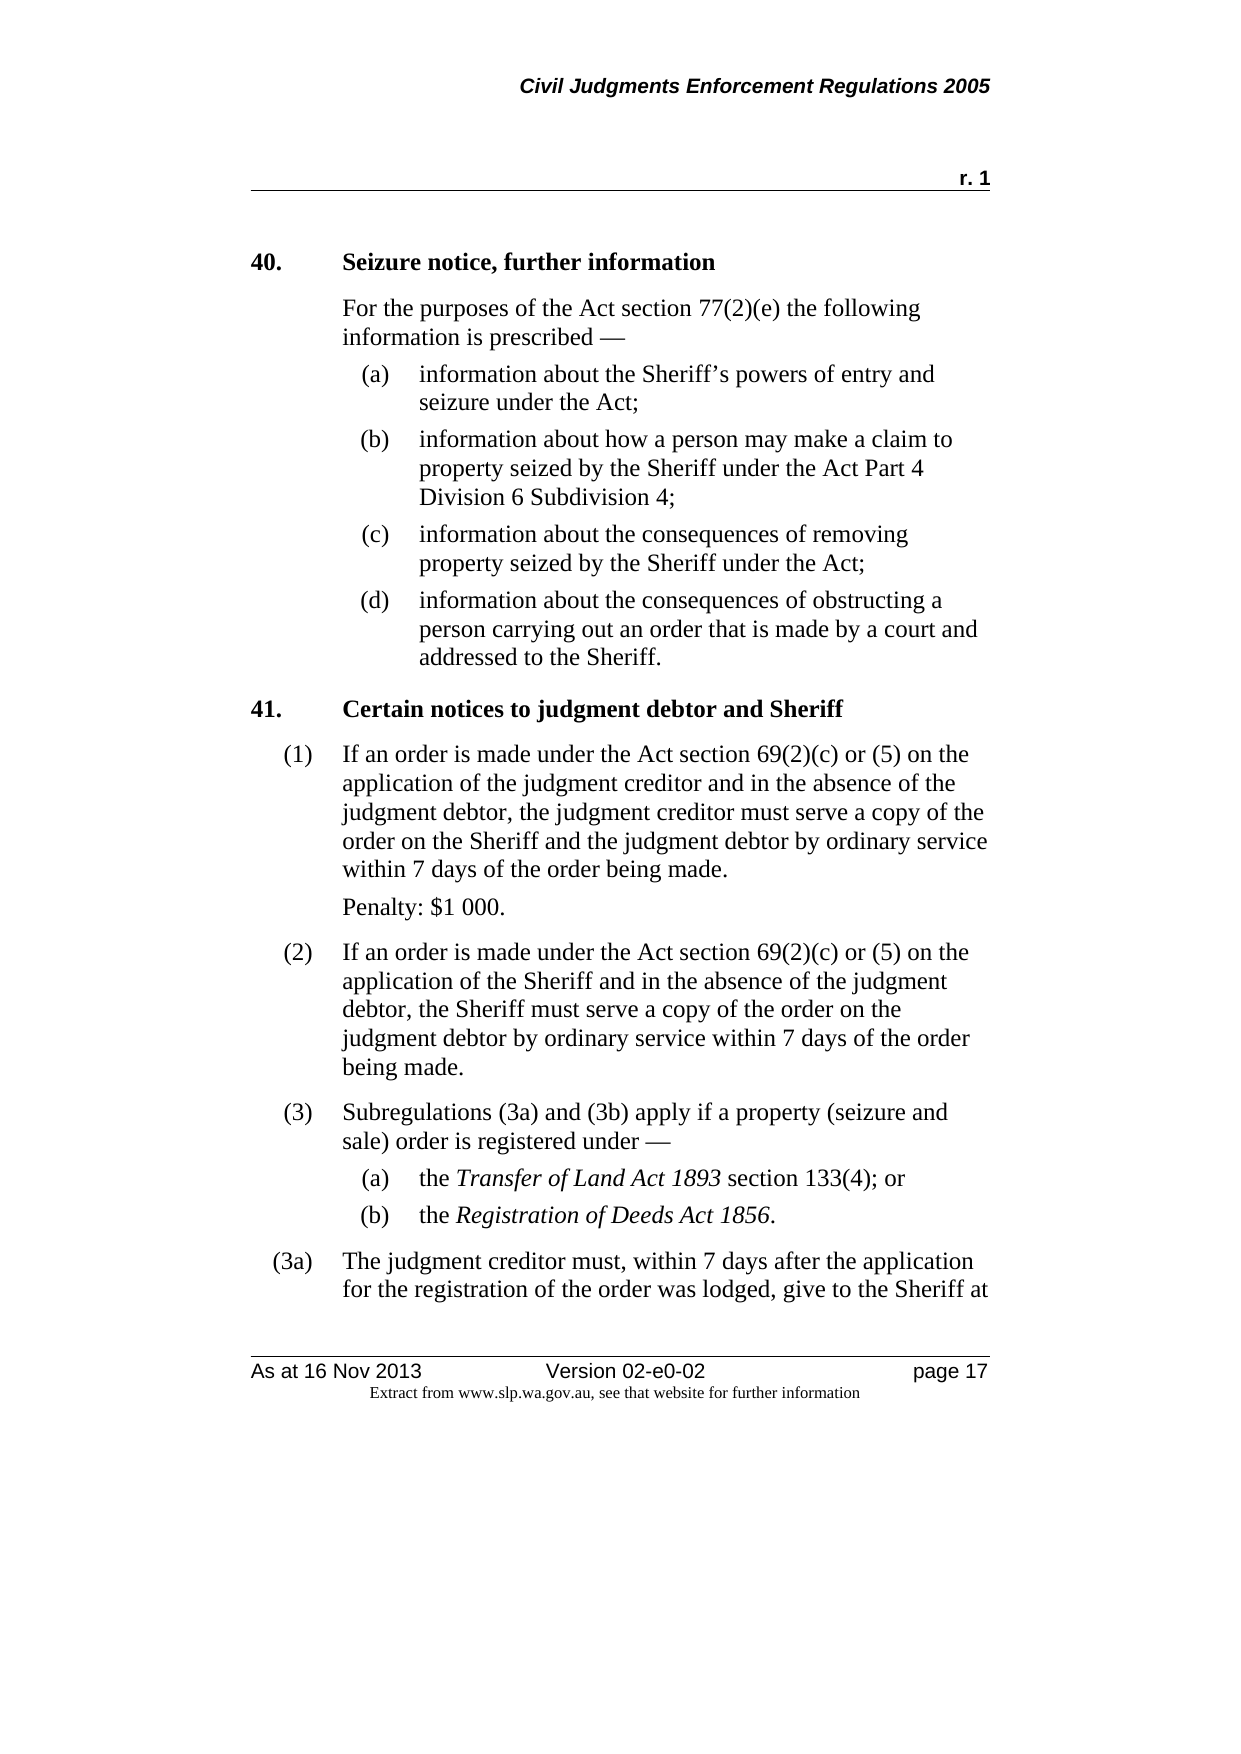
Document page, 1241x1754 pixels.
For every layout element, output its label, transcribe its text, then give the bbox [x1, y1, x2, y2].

text For the purposes of the Act section 77(2)(e) the following information is prescribed — [251, 293, 990, 350]
text (2) If an order is made under the Act section 69(2)(c) or (5) on the application of the Sheriff and in the absence of the judgment debtor, the Sheriff must serve a copy of the order on the judgment debtor by ordinary service within 7 days of the order being made. [251, 937, 990, 1081]
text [251, 1246, 990, 1303]
text (c) information about the consequences of removing property seized by the Sheriff under the Act; [251, 519, 990, 577]
text (1) If an order is made under the Act section 69(2)(c) or (5) on the application of the judgment creditor and in the absence of the judgment debtor, the judgment creditor must serve a copy of the order on the Sheriff and the judgment debtor by ordinary service within 7 days of the order being made. [251, 739, 990, 883]
text (a) information about the Sheriff’s powers of entry and seizure under the Act; [251, 359, 990, 416]
text (a) the Transfer of Land Act 1893 section 133(4); or [251, 1163, 990, 1192]
text (d) information about the consequences of obstructing a person carrying out an order that is made by a court and addressed to the Sheriff. [251, 585, 990, 671]
text (3) Subregulations (3a) and (3b) apply if a property (seizure and sale) order is registered under — [251, 1097, 990, 1155]
text Penalty: $1 000. [251, 892, 990, 920]
subtitle 41. Certain notices to judgment debtor and Sheriff [251, 694, 990, 723]
subtitle 40. Seizure notice, further information [251, 247, 990, 276]
text (b) the Registration of Deeds Act 1856. [251, 1200, 990, 1229]
text (b) information about how a person may make a claim to property seized by the Sheriff under the Act Part 4 Division 6 Subdivision 4; [251, 424, 990, 511]
